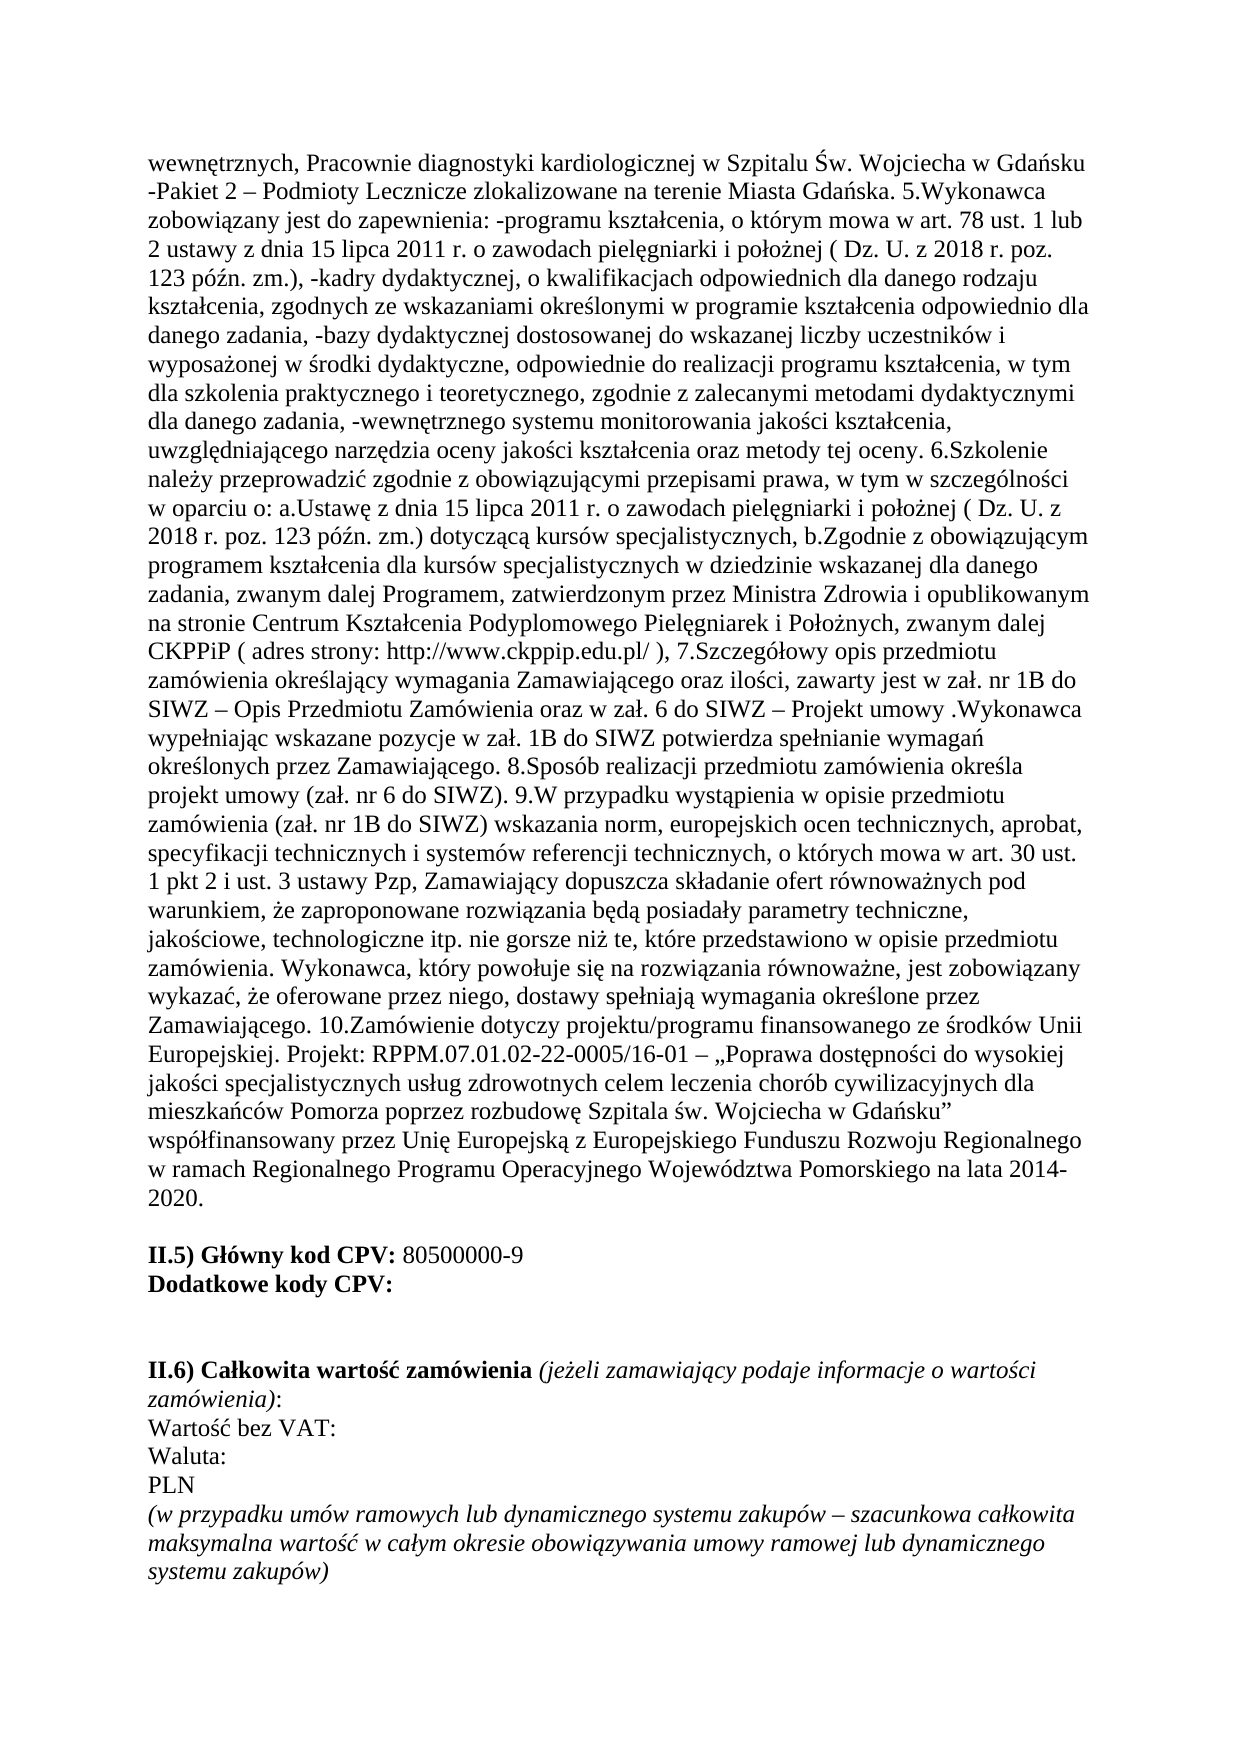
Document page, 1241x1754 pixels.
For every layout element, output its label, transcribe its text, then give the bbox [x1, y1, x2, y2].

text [148, 148, 1093, 1470]
text PLN (w przypadku umów ramowych lub dynamicznego systemu zakupów – szacunkowa całkowita maksymalna wartość w całym okresie obowiązywania umowy ramowej lub dynamicznego systemu zakupów) [148, 1470, 1093, 1585]
